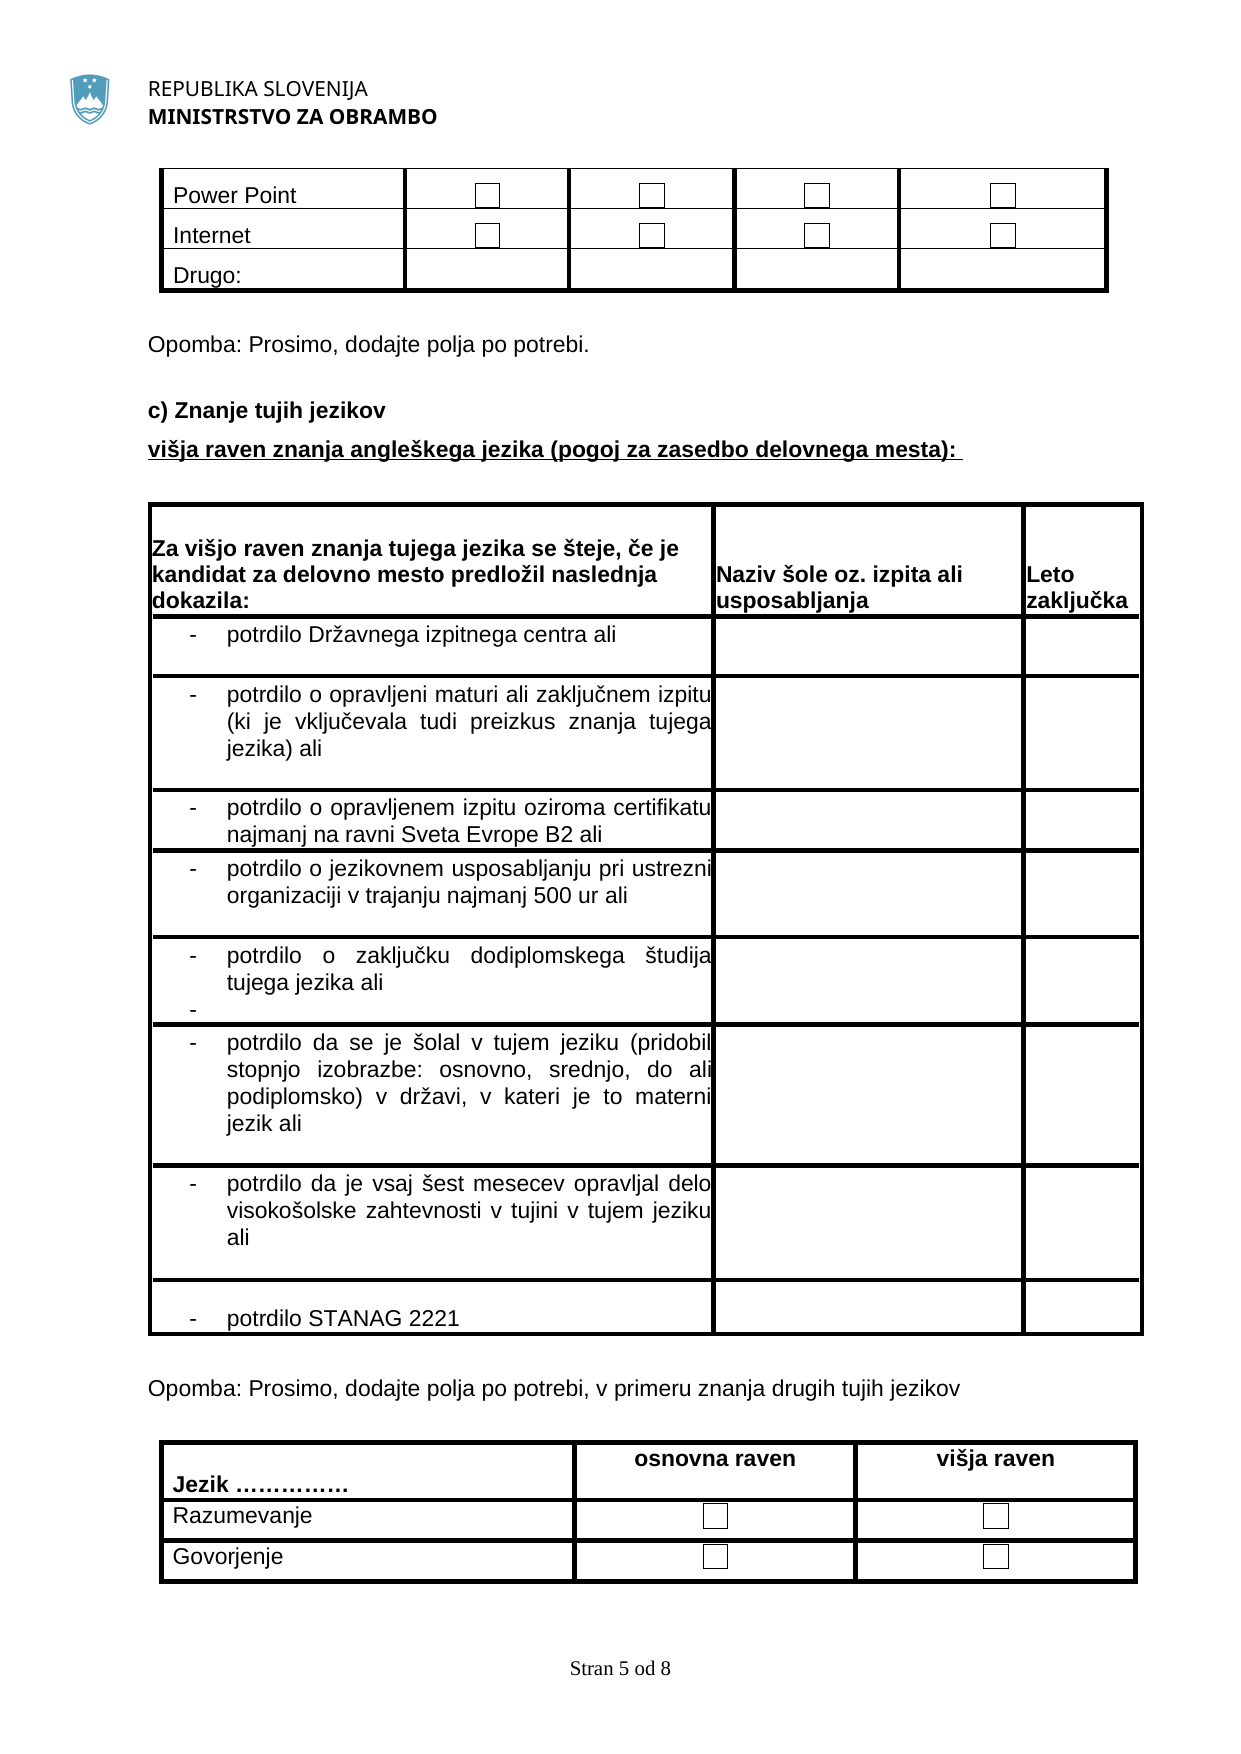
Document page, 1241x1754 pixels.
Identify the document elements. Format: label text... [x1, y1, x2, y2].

table_cell [1026, 848, 1140, 934]
table_cell [901, 169, 1104, 208]
table_header višja raven [858, 1445, 1133, 1498]
table_cell [1026, 935, 1140, 1022]
table_cell Power Point [164, 169, 403, 208]
table_cell [858, 1543, 1133, 1579]
table_cell [571, 249, 732, 288]
table_cell [1026, 674, 1140, 787]
table_cell potrdilo Državnega izpitnega centra ali [152, 615, 711, 673]
table_cell potrdilo o opravljenem izpitu oziroma certifikatu najmanj na ravni Sveta Evrope B2 ali [152, 789, 711, 848]
table_cell [577, 1502, 853, 1538]
table_cell Razumevanje [164, 1502, 572, 1538]
table_cell [407, 209, 567, 248]
table_cell [737, 209, 897, 248]
text Opomba: Prosimo, dodajte polja po potrebi. [148, 331, 1092, 358]
table_cell Internet [164, 209, 403, 248]
table_cell [407, 169, 567, 208]
table_cell [1026, 1278, 1140, 1331]
table_cell Govorjenje [164, 1543, 572, 1579]
table_cell potrdilo da je vsaj šest mesecev opravljal delo visokošolske zahtevnosti v tujini v tujem jeziku ali [152, 1164, 711, 1278]
table_cell [577, 1543, 853, 1579]
table_cell potrdilo STANAG 2221 [152, 1279, 711, 1331]
table_cell [716, 853, 1021, 934]
table_cell [716, 1168, 1021, 1278]
table_header Leto zaključka [1026, 507, 1140, 614]
table_cell [571, 169, 732, 208]
table_cell [716, 1282, 1021, 1331]
table_header Jezik …………… [164, 1445, 572, 1498]
picture [59, 66, 122, 132]
table_cell [901, 209, 1104, 248]
table_cell potrdilo o zaključku dodiplomskega študija tujega jezika ali [152, 936, 711, 1022]
table_cell [1026, 1163, 1140, 1278]
table_cell [716, 939, 1021, 1022]
text Opomba: Prosimo, dodajte polja po potrebi, v primeru znanja drugih tujih jezikov [148, 1375, 1092, 1401]
table_cell Drugo: [164, 249, 403, 288]
table_cell potrdilo o jezikovnem usposabljanju pri ustrezni organizaciji v trajanju najmanj 500 ur ali [152, 849, 711, 934]
table_cell [901, 249, 1104, 288]
table_cell potrdilo da se je šolal v tujem jeziku (pridobil stopnjo izobrazbe: osnovno, srednjo, do ali podiplomsko) v državi, v kateri je to materni jezik ali [152, 1023, 711, 1163]
table_header Za višjo raven znanja tujega jezika se šteje, če je kandidat za delovno mesto predložil naslednja dokazila: [152, 507, 711, 614]
table_cell [716, 619, 1021, 673]
text višja raven znanja angleškega jezika (pogoj za zasedbo delovnega mesta): [148, 436, 1092, 463]
table_cell [407, 249, 567, 288]
text c) Znanje tujih jezikov [148, 397, 1092, 423]
table_cell [716, 678, 1021, 787]
table_cell [571, 209, 732, 248]
table_cell potrdilo o opravljeni maturi ali zaključnem izpitu (ki je vključevala tudi preizkus znanja tujega jezika) ali [152, 675, 711, 787]
table_cell [716, 792, 1021, 848]
table_cell [737, 249, 897, 288]
table_cell [1026, 788, 1140, 848]
table_cell [858, 1502, 1133, 1538]
table_cell [1026, 1022, 1140, 1163]
table_cell [716, 1027, 1021, 1163]
table_cell [737, 169, 897, 208]
table_cell [1026, 614, 1140, 673]
table_header Naziv šole oz. izpita ali usposabljanja [716, 507, 1021, 614]
table_header osnovna raven [577, 1445, 853, 1498]
